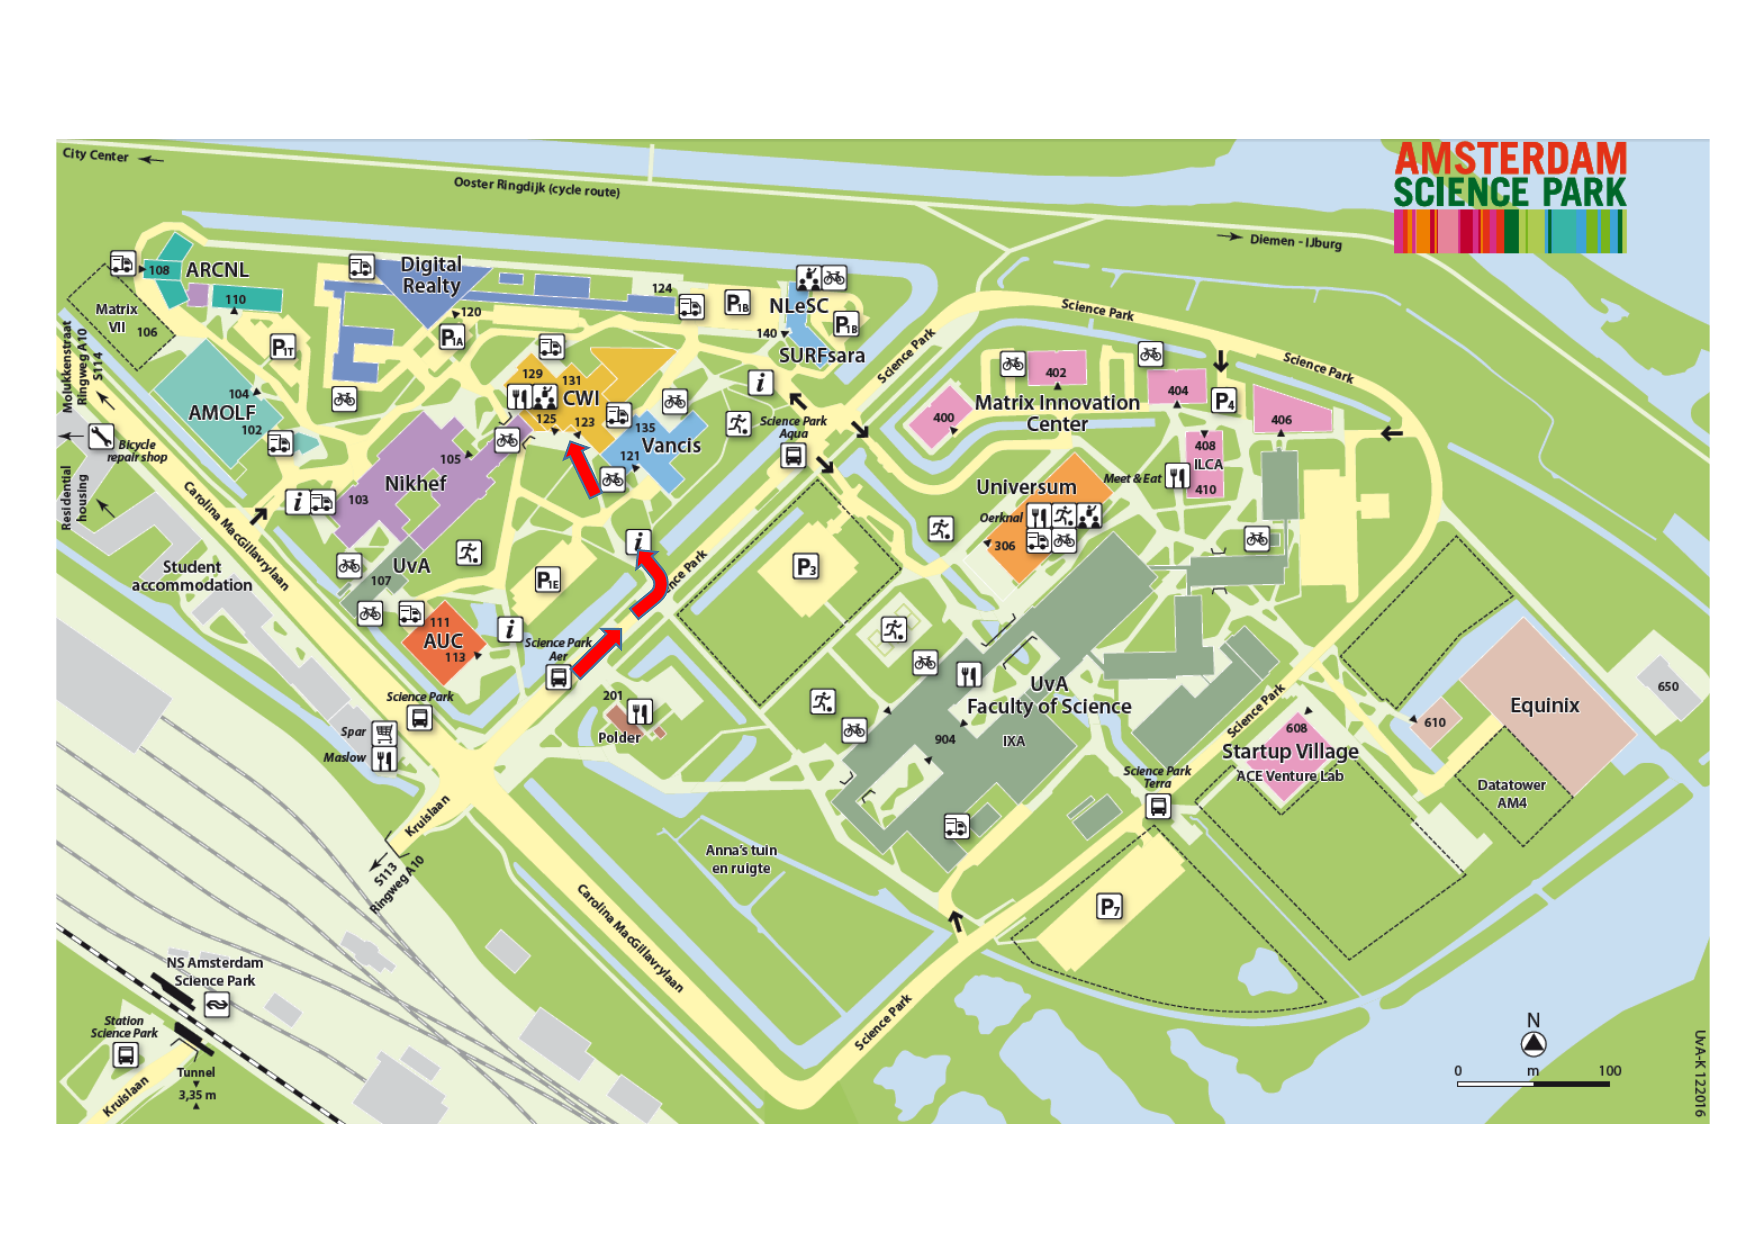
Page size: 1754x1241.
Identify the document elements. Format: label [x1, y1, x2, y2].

picture [56, 139, 1710, 1124]
